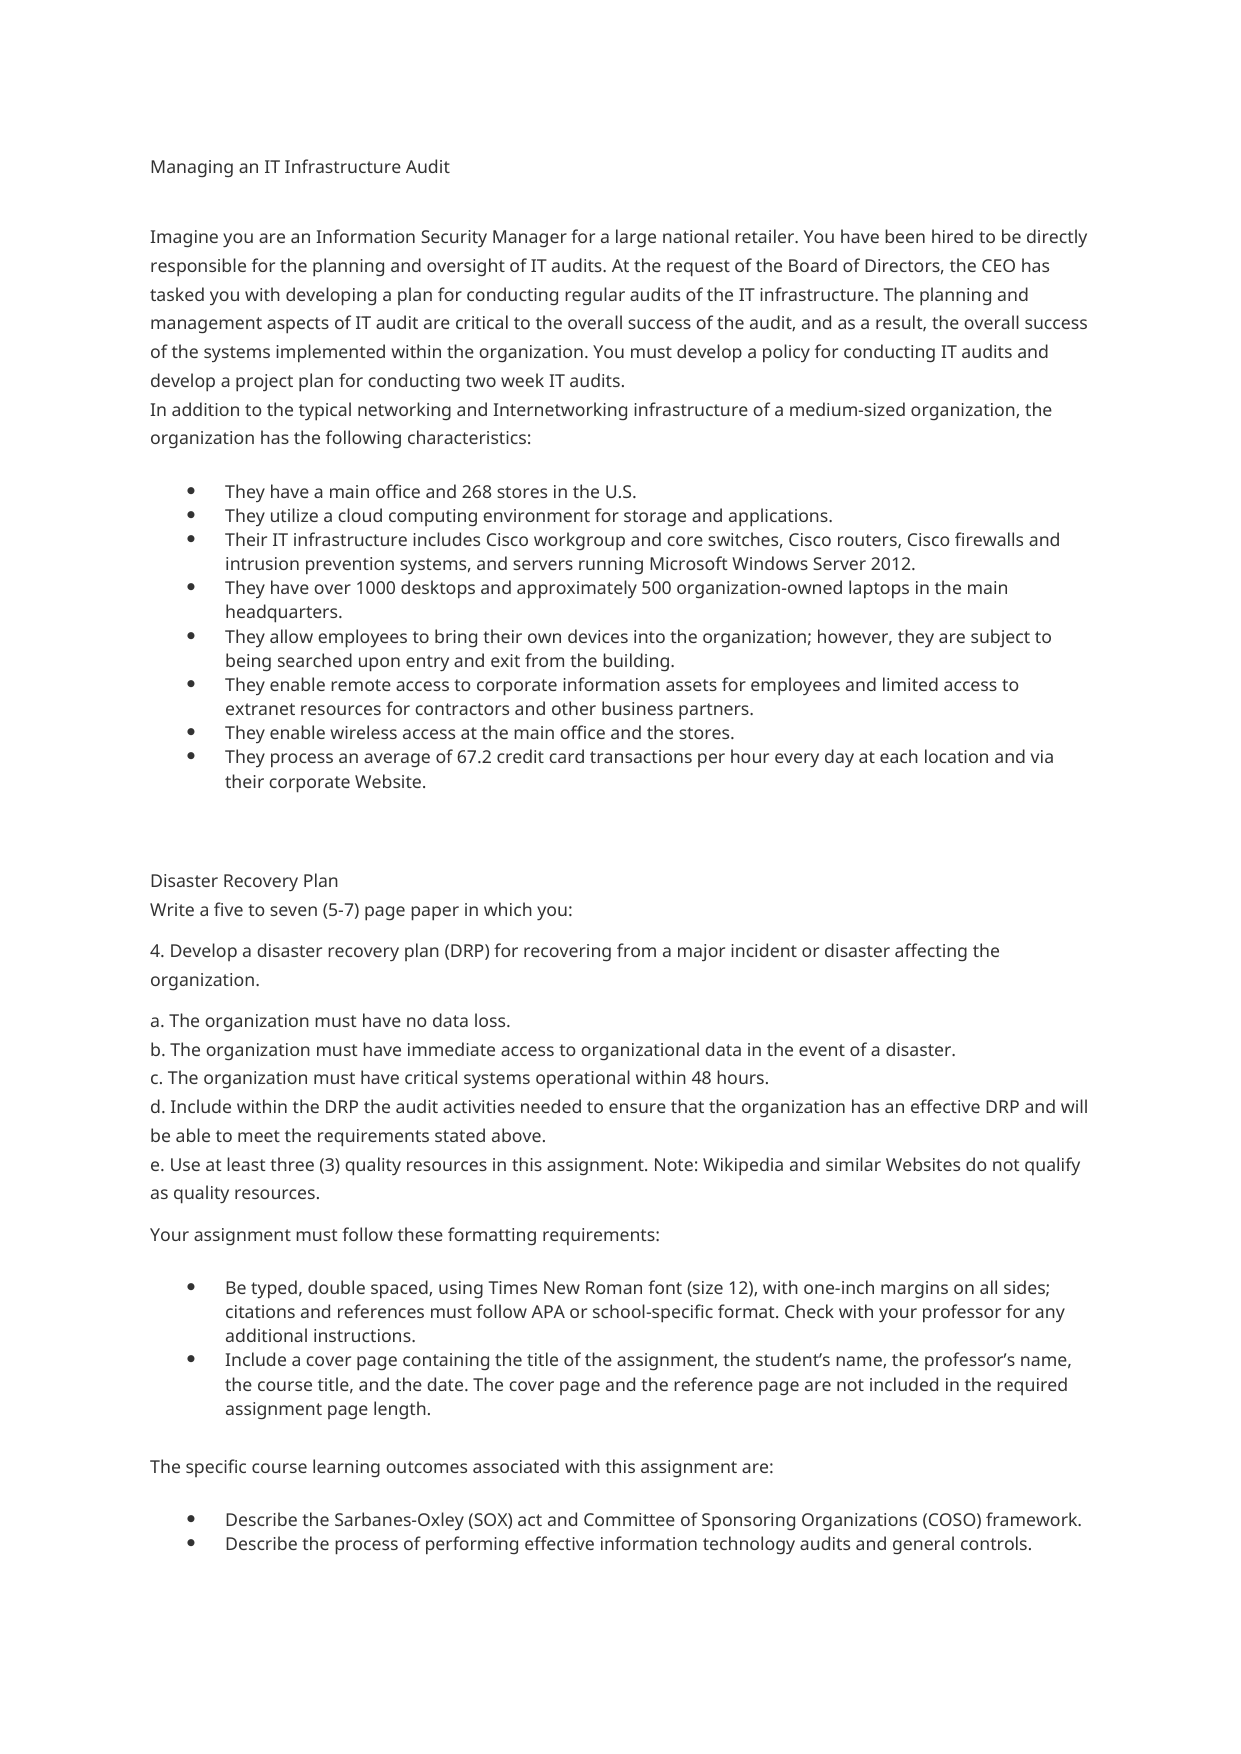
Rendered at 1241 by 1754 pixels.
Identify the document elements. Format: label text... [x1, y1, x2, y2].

list They have over 1000 desktops and approximately 500 organization-owned laptops in the main headquarters. [187, 576, 1090, 624]
list Their IT infrastructure includes Cisco workgroup and core switches, Cisco routers, Cisco firewalls and intrusion prevention systems, and servers running Microsoft Windows Server 2012. [187, 527, 1090, 576]
text 4. Develop a disaster recovery plan (DRP) for recovering from a major incident or disaster affecting the organization. [150, 934, 1090, 991]
text Managing an IT Infrastructure Audit [150, 150, 1090, 179]
list Describe the Sarbanes-Oxley (SOX) act and Committee of Sponsoring Organizations (COSO) framework. [187, 1507, 1090, 1532]
text Disaster Recovery Plan Write a five to seven (5-7) page paper in which you: [150, 864, 1090, 921]
list Include a cover page containing the title of the assignment, the student’s name, the professor’s name, the course title, and the date. The cover page and the reference page are not included in the required assignment page length. [187, 1348, 1090, 1420]
list They utilize a cloud computing environment for storage and applications. [187, 503, 1090, 527]
text a. The organization must have no data loss. b. The organization must have immediate access to organizational data in the event of a disaster. c. The organization must have critical systems operational within 48 hours. d. Include within the DRP the audit activities needed to ensure that the organization has an effective DRP and will be able to meet the requirements stated above. e. Use at least three (3) quality resources in this assignment. Note: Wikipedia and similar Websites do not qualify as quality resources. [150, 1004, 1090, 1205]
list Describe the process of performing effective information technology audits and general controls. [187, 1532, 1090, 1556]
text Your assignment must follow these formatting requirements: [150, 1217, 1090, 1246]
list They have a main office and 268 stores in the U.S. [187, 479, 1090, 503]
list They enable remote access to corporate information assets for employees and limited access to extranet resources for contractors and other business partners. [187, 672, 1090, 721]
list They allow employees to bring their own devices into the organization; however, they are subject to being searched upon entry and exit from the building. [187, 624, 1090, 672]
list They process an average of 67.2 credit card transactions per hour every day at each location and via their corporate Website. [187, 745, 1090, 793]
text The specific course learning outcomes associated with this assignment are: [150, 1449, 1090, 1478]
list They enable wireless access at the main office and the stores. [187, 721, 1090, 745]
list Be typed, double spaced, using Times New Roman font (size 12), with one-inch margins on all sides; citations and references must follow APA or school-specific format. Check with your professor for any additional instructions. [187, 1275, 1090, 1348]
text Imagine you are an Information Security Manager for a large national retailer. You have been hired to be directly responsible for the planning and oversight of IT audits. At the request of the Board of Directors, the CEO has tasked you with developing a plan for conducting regular audits of the IT infrastructure. The planning and management aspects of IT audit are critical to the overall success of the audit, and as a result, the overall success of the systems implemented within the organization. You must develop a policy for conducting IT audits and develop a project plan for conducting two week IT audits. In addition to the typical networking and Internetworking infrastructure of a medium-sized organization, the organization has the following characteristics: [150, 191, 1090, 450]
